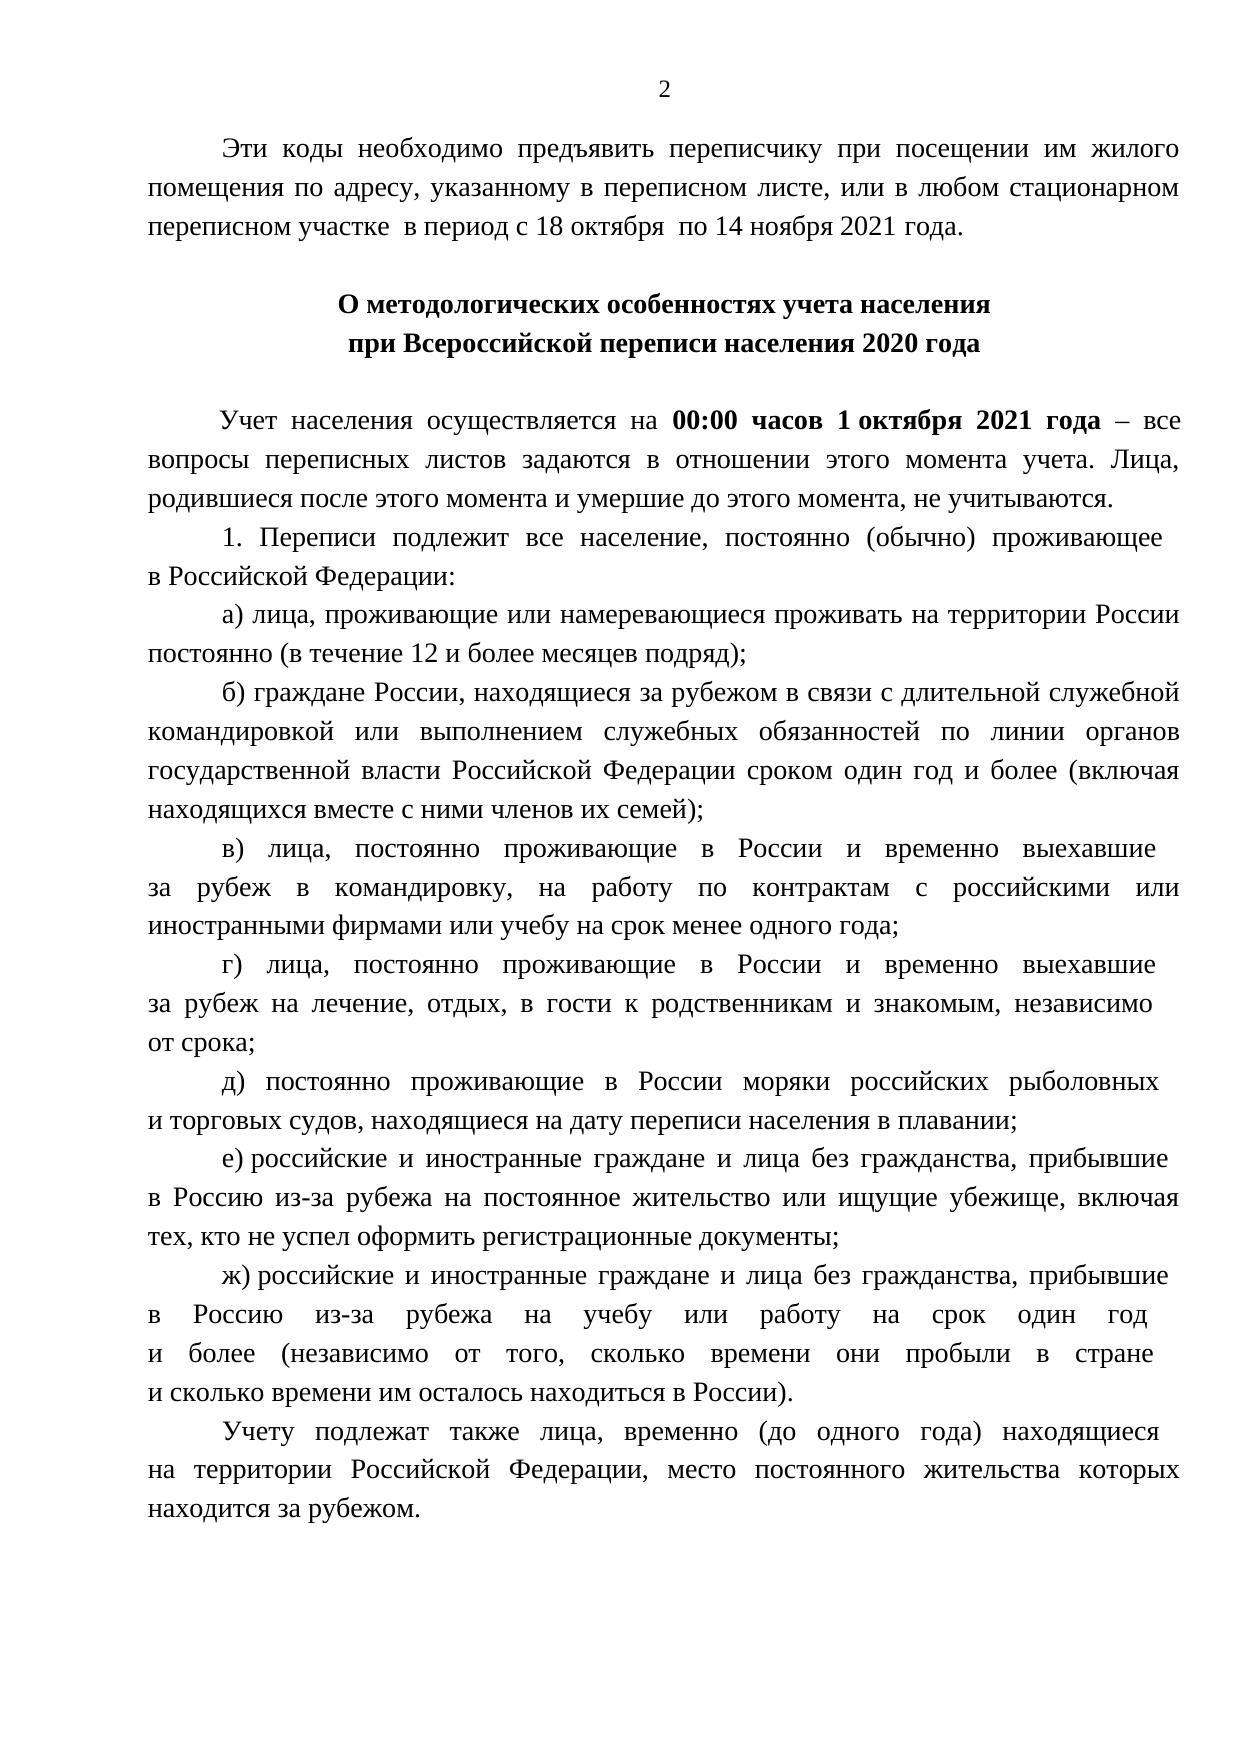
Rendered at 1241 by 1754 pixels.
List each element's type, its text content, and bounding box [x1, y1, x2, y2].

text Учету подлежат также лица, временно (до одного года) находящиеся на территории Российской Федерации, место постоянного жительства которых находится за рубежом. [148, 1413, 1181, 1524]
text 1. Переписи подлежит все население, постоянно (обычно) проживающее в Российской Федерации: [148, 520, 1181, 591]
text г) лица, постоянно проживающие в России и временно выехавшие за рубеж на лечение, отдых, в гости к родственникам и знакомым, независимо от срока; [148, 947, 1181, 1057]
text б) граждане России, находящиеся за рубежом в связи с длительной служебной командировкой или выполнением служебных обязанностей по линии органов государственной власти Российской Федерации сроком один год и более (включая находящихся вместе с ними членов их семей); [148, 675, 1181, 824]
text е) российские и иностранные граждане и лица без гражданства, прибывшие в Россию из-за рубежа на постоянное жительство или ищущие убежище, включая тех, кто не успел оформить регистрационные документы; [148, 1142, 1181, 1252]
text а) лица, проживающие или намеревающиеся проживать на территории России постоянно (в течение 12 и более месяцев подряд); [148, 598, 1181, 669]
text при Всероссийской переписи населения 2020 года [148, 326, 1181, 358]
text в) лица, постоянно проживающие в России и временно выехавшие за рубеж в командировку, на работу по контрактам с российскими или иностранными фирмами или учебу на срок менее одного года; [148, 831, 1181, 941]
text Учет населения осуществляется на 00:00 часов 1 октября 2021 года – все вопросы переписных листов задаются в отношении этого момента учета. Лица, родившиеся после этого момента и умершие до этого момента, не учитываются. [148, 403, 1181, 513]
text О методологических особенностях учета населения [148, 287, 1181, 319]
text ж) российские и иностранные граждане и лица без гражданства, прибывшие в Россию из-за рубежа на учебу или работу на срок один год и более (независимо от того, сколько времени они пробыли в стране и сколько времени им осталось находиться в России). [148, 1258, 1181, 1407]
text Эти коды необходимо предъявить переписчику при посещении им жилого помещения по адресу, указанному в переписном листе, или в любом стационарном переписном участке в период с 18 октября по 14 ноября 2021 года. [148, 131, 1181, 241]
text д) постоянно проживающие в России моряки российских рыболовных и торговых судов, находящиеся на дату переписи населения в плавании; [148, 1064, 1181, 1135]
